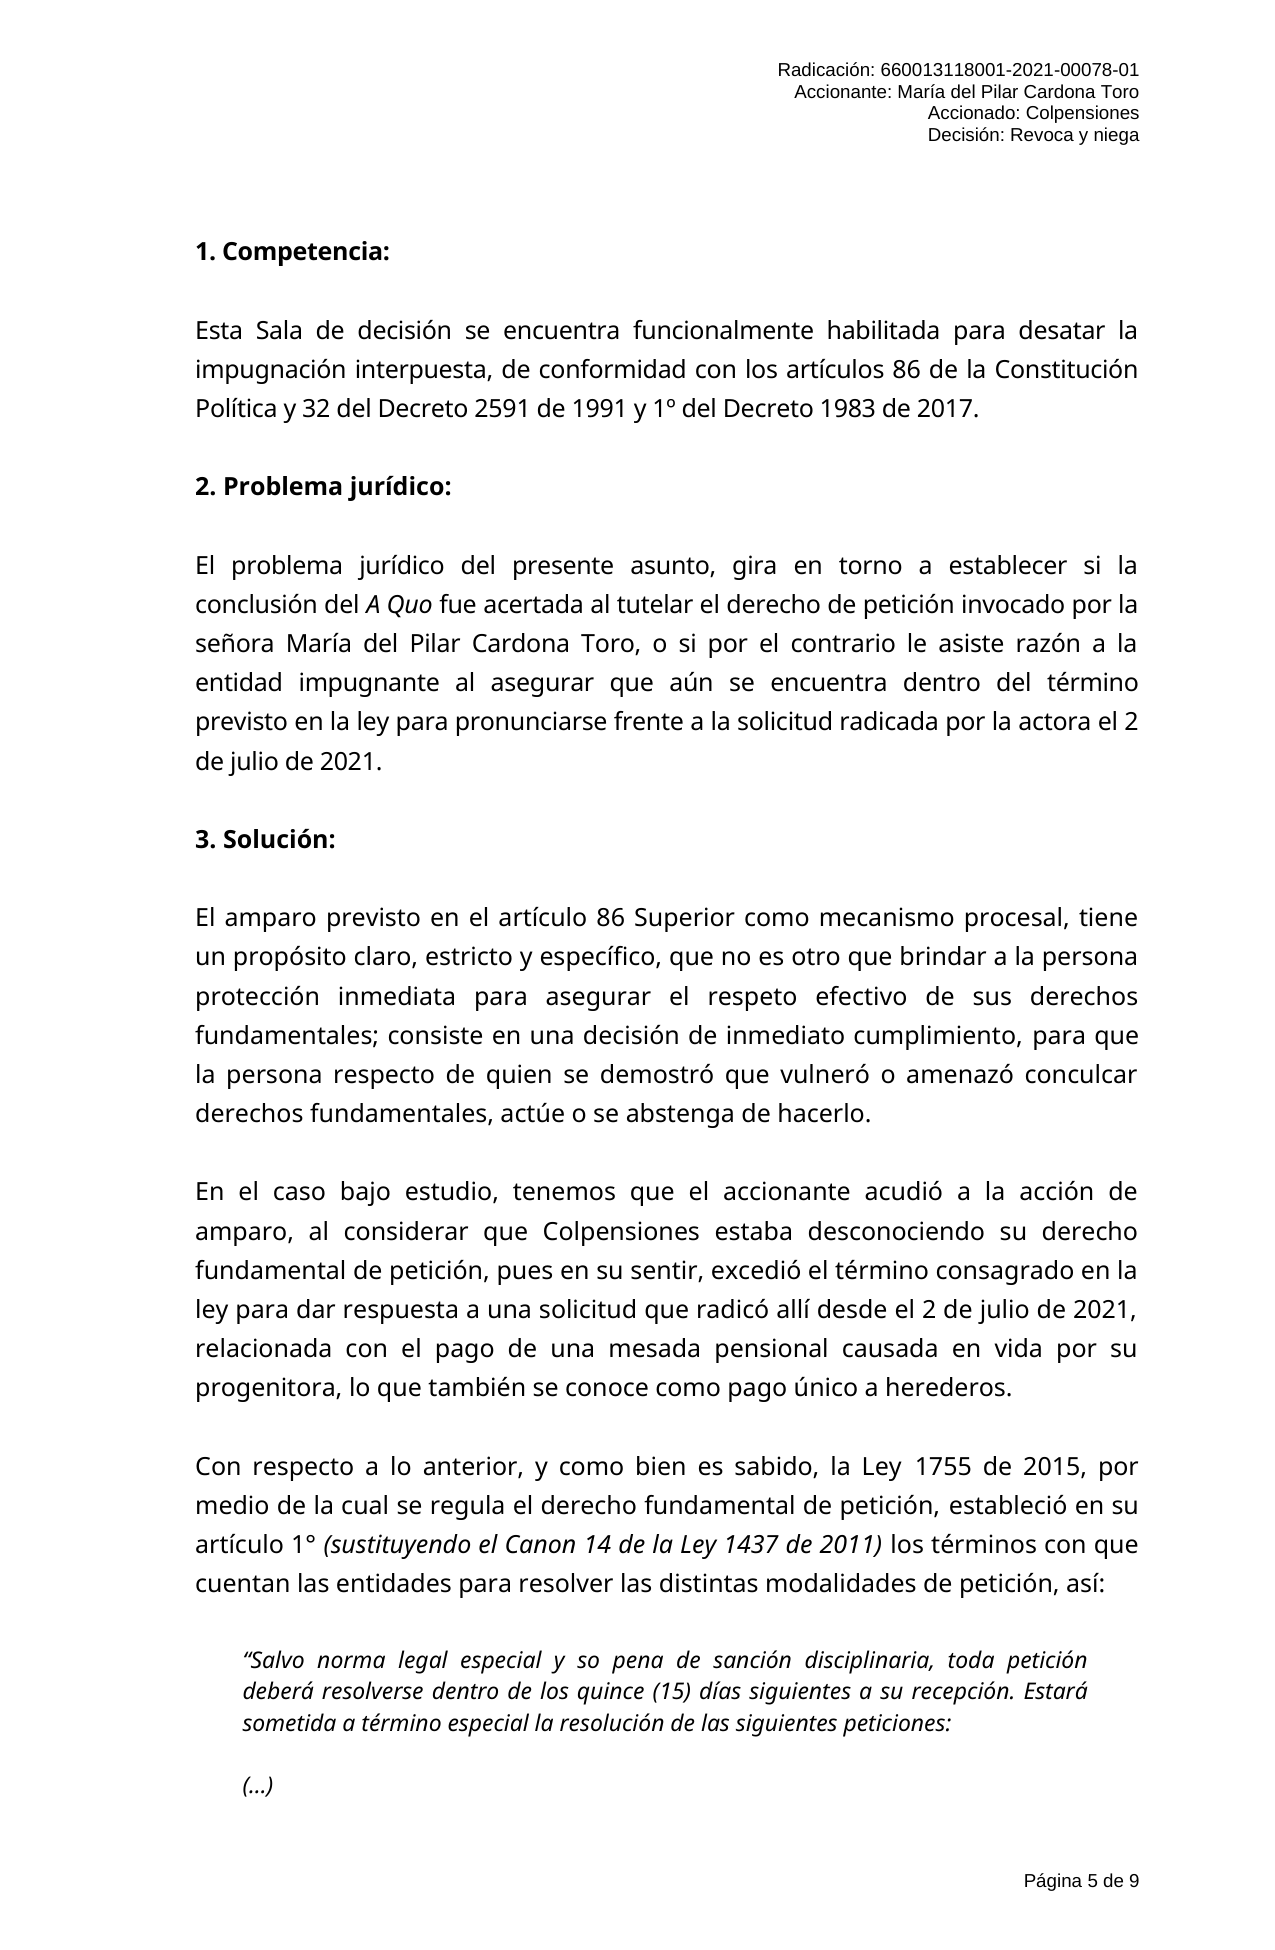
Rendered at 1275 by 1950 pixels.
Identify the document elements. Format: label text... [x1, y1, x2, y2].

text 1. Competencia: [195, 234, 1139, 268]
text Esta Sala de decisión se encuentra funcionalmente habilitada para desatar la impugnación interpuesta, de conformidad con los artículos 86 de la Constitución Política y 32 del Decreto 2591 de 1991 y 1º del Decreto 1983 de 2017. [195, 312, 1139, 425]
text El problema jurídico del presente asunto, gira en torno a establecer si la conclusión del A Quo fue acertada al tutelar el derecho de petición invocado por la señora María del Pilar Cardona Toro, o si por el contrario le asiste razón a la entidad impugnante al asegurar que aún se encuentra dentro del término previsto en la ley para pronunciarse frente a la solicitud radicada por la actora el 2 de julio de 2021. [195, 547, 1139, 777]
text (…) [242, 1769, 1092, 1800]
text 2. Problema jurídico: [195, 469, 1139, 503]
text Con respecto a lo anterior, y como bien es sabido, la Ley 1755 de 2015, por medio de la cual se regula el derecho fundamental de petición, estableció en su artículo 1° (sustituyendo el Canon 14 de la Ley 1437 de 2011) los términos con que cuentan las entidades para resolver las distintas modalidades de petición, así: [195, 1448, 1139, 1600]
text En el caso bajo estudio, tenemos que el accionante acudió a la acción de amparo, al considerar que Colpensiones estaba desconociendo su derecho fundamental de petición, pues en su sentir, excedió el término consagrado en la ley para dar respuesta a una solicitud que radicó allí desde el 2 de julio de 2021, relacionada con el pago de una mesada pensional causada en vida por su progenitora, lo que también se conoce como pago único a herederos. [195, 1174, 1139, 1404]
text 3. Solución: [195, 822, 1139, 856]
text El amparo previsto en el artículo 86 Superior como mecanismo procesal, tiene un propósito claro, estricto y específico, que no es otro que brindar a la persona protección inmediata para asegurar el respeto efectivo de sus derechos fundamentales; consiste en una decisión de inmediato cumplimiento, para que la persona respecto de quien se demostró que vulneró o amenazó conculcar derechos fundamentales, actúe o se abstenga de hacerlo. [195, 900, 1139, 1130]
text “Salvo norma legal especial y so pena de sanción disciplinaria, toda petición deberá resolverse dentro de los quince (15) días siguientes a su recepción. Estará sometida a término especial la resolución de las siguientes peticiones: [242, 1644, 1092, 1738]
